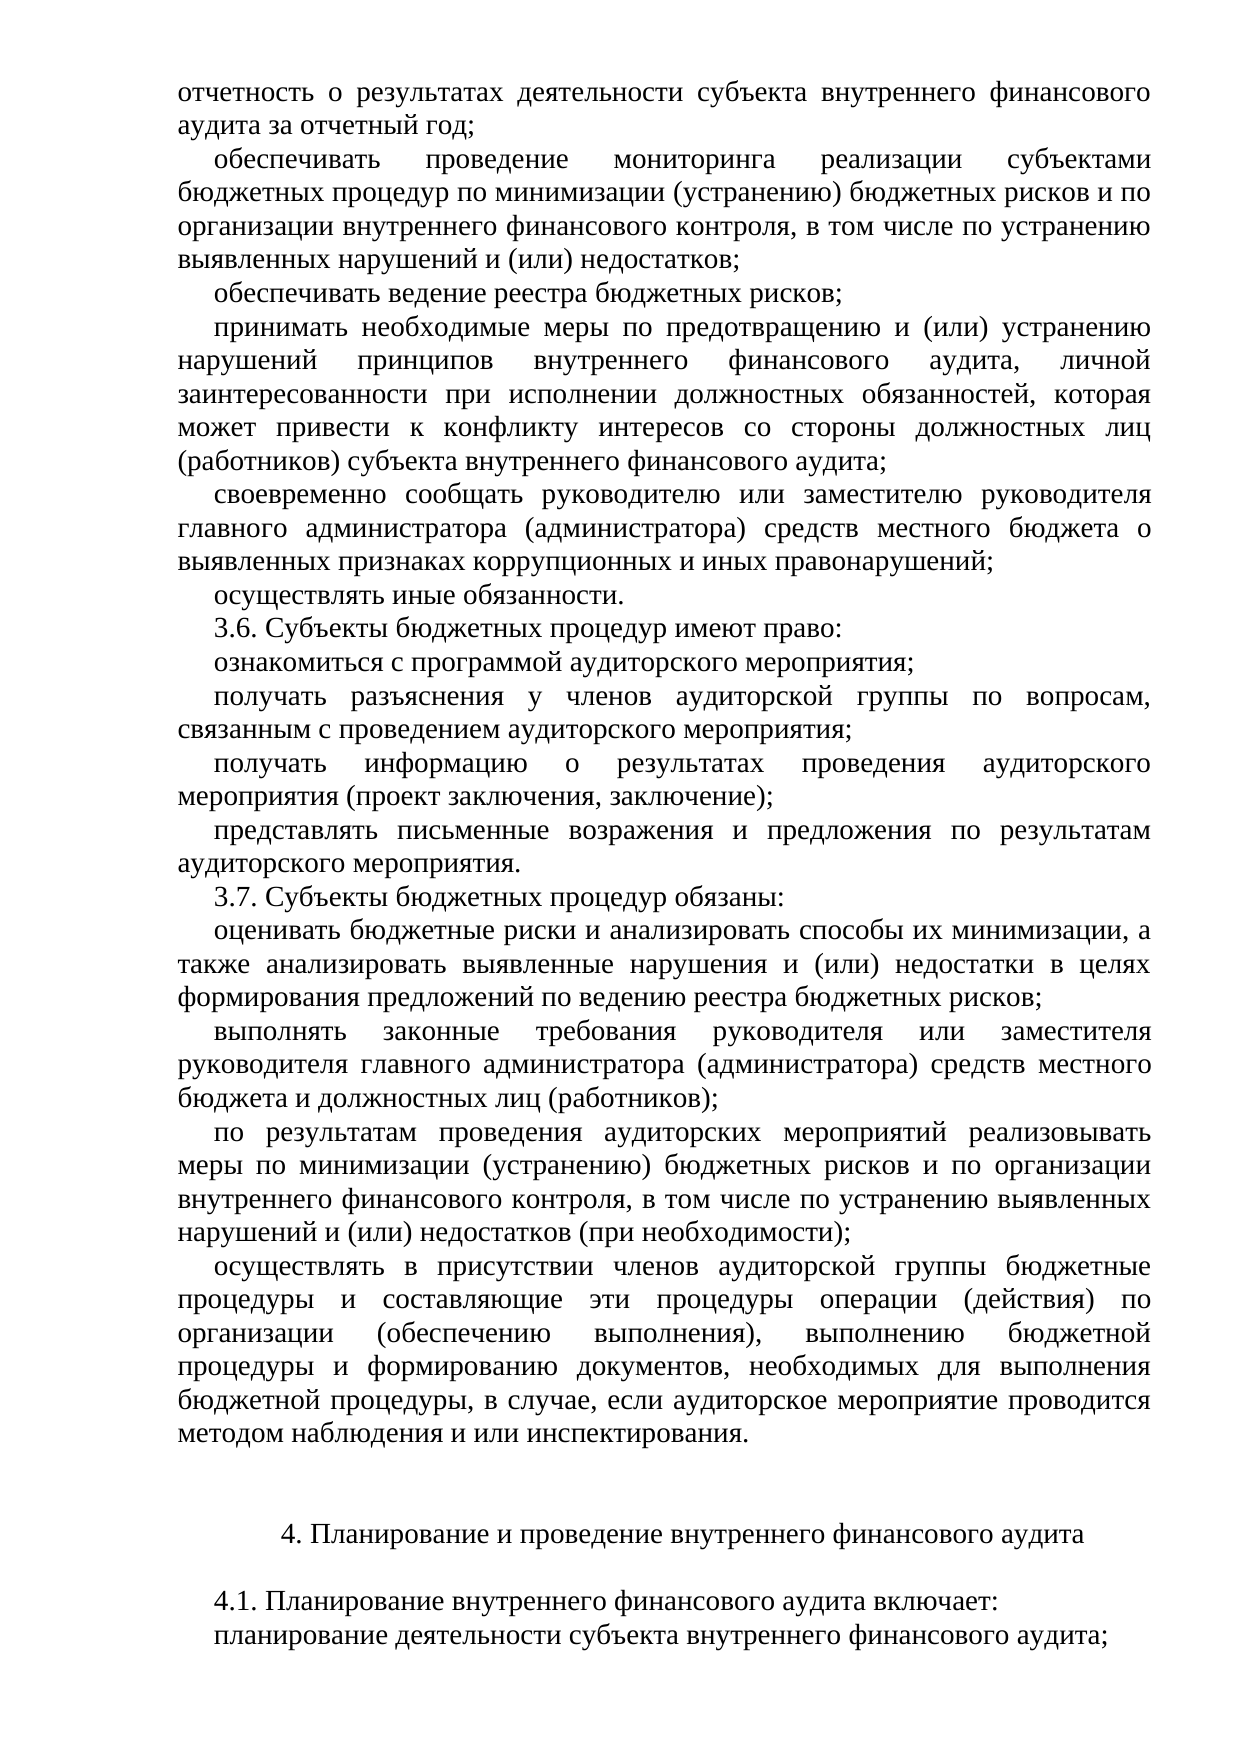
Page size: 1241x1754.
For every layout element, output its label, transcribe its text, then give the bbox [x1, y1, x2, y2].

text получать разъяснения у членов аудиторской группы по вопросам, связанным с проведением аудиторского мероприятия; [177, 678, 1152, 745]
text 4. Планирование и проведение внутреннего финансового аудита [177, 1516, 1152, 1550]
text осуществлять в присутствии членов аудиторской группы бюджетные процедуры и составляющие эти процедуры операции (действия) по организации (обеспечению выполнения), выполнению бюджетной процедуры и формированию документов, необходимых для выполнения бюджетной процедуры, в случае, если аудиторское мероприятие проводится методом наблюдения и или инспектирования. [177, 1248, 1152, 1449]
text 3.7. Субъекты бюджетных процедур обязаны: [177, 879, 1152, 912]
text планирование деятельности субъекта внутреннего финансового аудита; [177, 1617, 1152, 1650]
text выполнять законные требования руководителя или заместителя руководителя главного администратора (администратора) средств местного бюджета и должностных лиц (работников); [177, 1013, 1152, 1114]
text оценивать бюджетные риски и анализировать способы их минимизации, а также анализировать выявленные нарушения и (или) недостатки в целях формирования предложений по ведению реестра бюджетных рисков; [177, 912, 1152, 1013]
text осуществлять иные обязанности. [177, 577, 1152, 611]
text принимать необходимые меры по предотвращению и (или) устранению нарушений принципов внутреннего финансового аудита, личной заинтересованности при исполнении должностных обязанностей, которая может привести к конфликту интересов со стороны должностных лиц (работников) субъекта внутреннего финансового аудита; [177, 309, 1152, 476]
text по результатам проведения аудиторских мероприятий реализовывать меры по минимизации (устранению) бюджетных рисков и по организации внутреннего финансового контроля, в том числе по устранению выявленных нарушений и (или) недостатков (при необходимости); [177, 1114, 1152, 1248]
text представлять письменные возражения и предложения по результатам аудиторского мероприятия. [177, 812, 1152, 879]
text своевременно сообщать руководителю или заместителю руководителя главного администратора (администратора) средств местного бюджета о выявленных признаках коррупционных и иных правонарушений; [177, 476, 1152, 577]
text обеспечивать ведение реестра бюджетных рисков; [177, 275, 1152, 309]
text ознакомиться с программой аудиторского мероприятия; [177, 644, 1152, 678]
text 3.6. Субъекты бюджетных процедур имеют право: [177, 611, 1152, 644]
text обеспечивать проведение мониторинга реализации субъектами бюджетных процедур по минимизации (устранению) бюджетных рисков и по организации внутреннего финансового контроля, в том числе по устранению выявленных нарушений и (или) недостатков; [177, 141, 1152, 275]
text 4.1. Планирование внутреннего финансового аудита включает: [177, 1583, 1152, 1617]
text получать информацию о результатах проведения аудиторского мероприятия (проект заключения, заключение); [177, 745, 1152, 812]
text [177, 74, 1152, 141]
